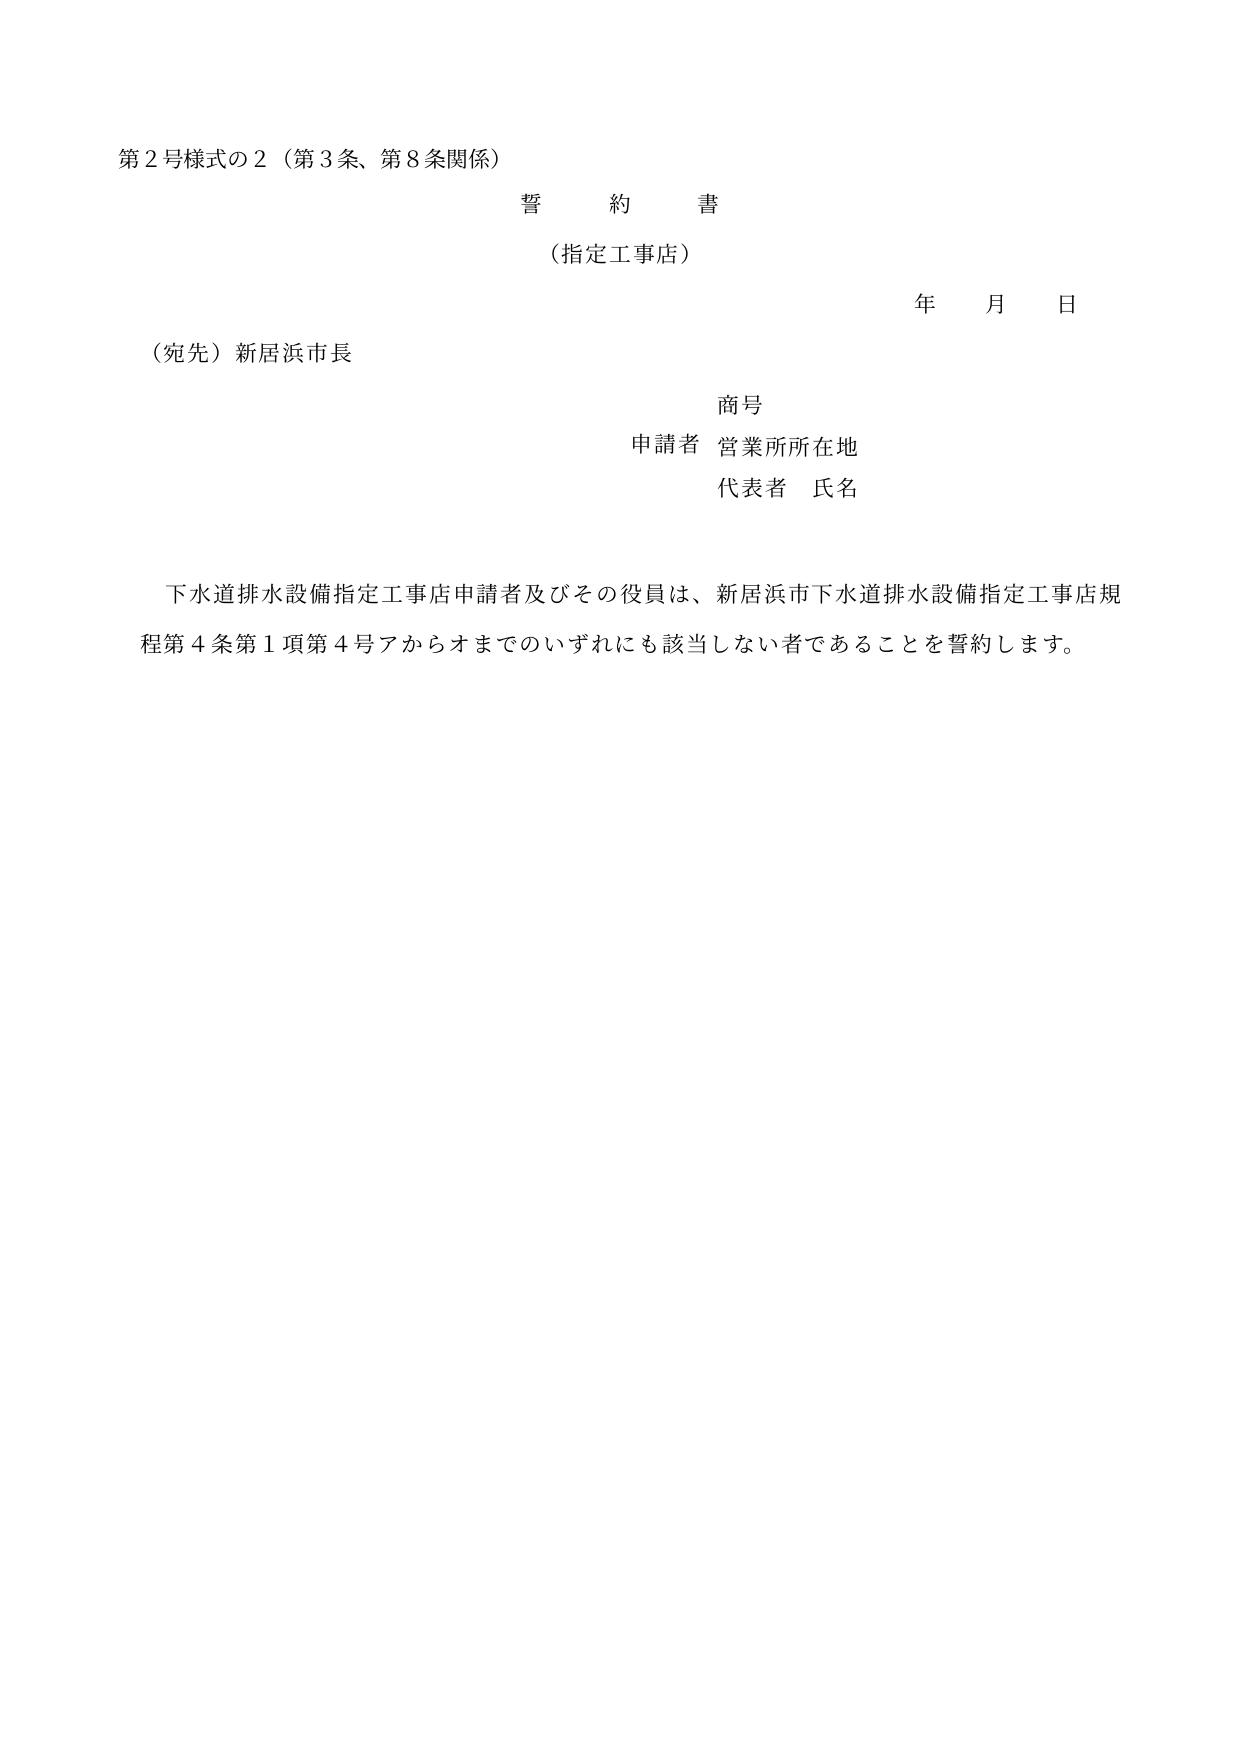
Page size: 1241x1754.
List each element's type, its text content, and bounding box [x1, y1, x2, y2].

text 年 月 日 [118, 272, 1078, 322]
table_header 申請者 [148, 372, 709, 513]
text 誓約書 [118, 173, 1122, 223]
text （宛先）新居浜市長 [140, 322, 1122, 372]
table_header 商号 営業所所在地 代表者 氏名 [709, 372, 1122, 513]
text 第２号様式の２（第３条、第８条関係） [118, 142, 1122, 173]
text （指定工事店） [118, 223, 1122, 272]
text 下水道排水設備指定工事店申請者及びその役員は、新居浜市下水道排水設備指定工事店規程第４条第１項第４号アからオまでのいずれにも該当しない者であることを誓約します。 [140, 563, 1122, 662]
